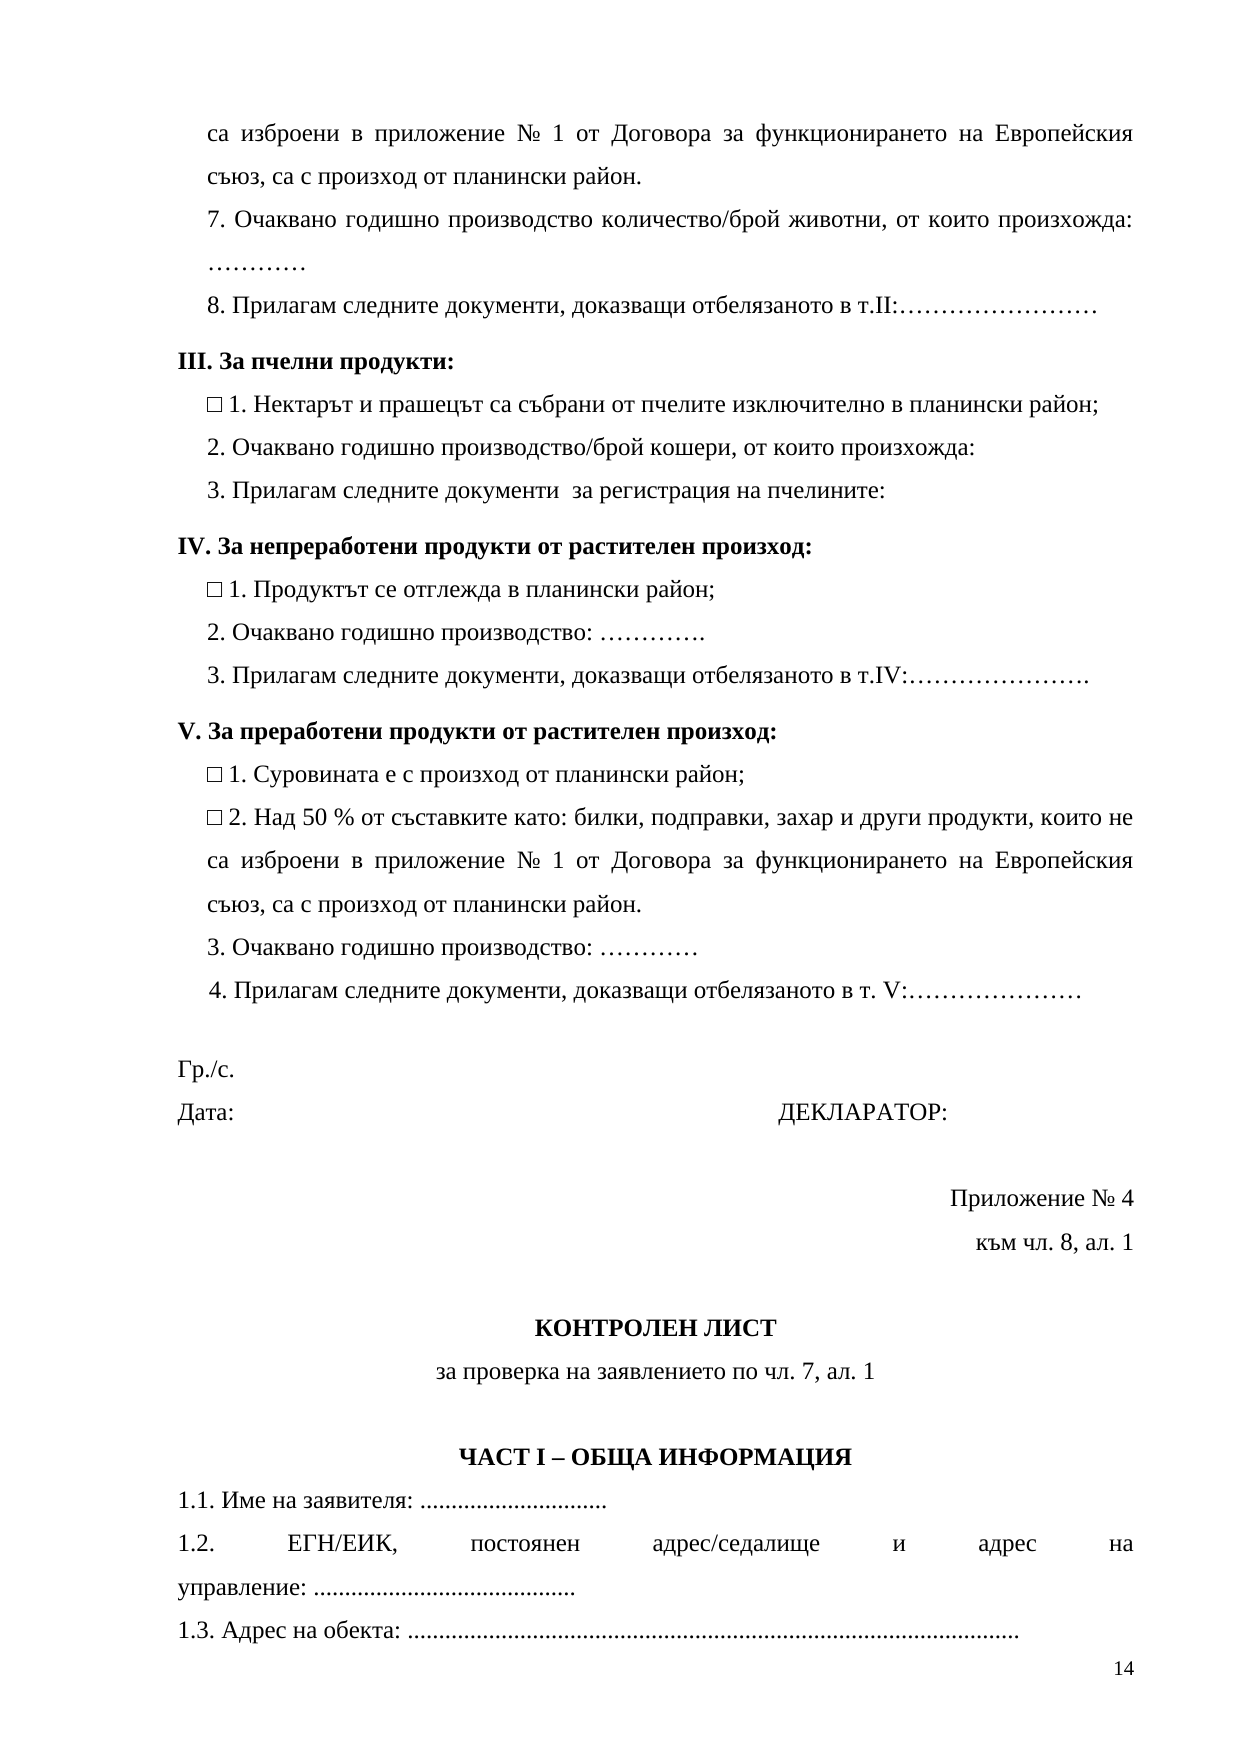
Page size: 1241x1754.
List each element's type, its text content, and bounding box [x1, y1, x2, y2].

text ЧАСТ I – ОБЩА ИНФОРМАЦИЯ [177, 1442, 1134, 1471]
text КОНТРОЛЕН ЛИСТ [177, 1313, 1134, 1342]
text □ 1. Нектарът и прашецът са събрани от пчелите изключително в планински район; [207, 389, 1134, 418]
text 3. Прилагам следните документи за регистрация на пчелините: [207, 476, 1134, 504]
text III. За пчелни продукти: [177, 346, 1134, 375]
text към чл. 8, ал. 1 [177, 1227, 1134, 1255]
text □ 2. Над 50 % от съставките като: билки, подправки, захар и други продукти, които не са изброени в приложение № 1 от Договора за функционирането на Европейския съюз, са с произход от планински район. [207, 802, 1134, 917]
text Гр./с. [177, 1054, 1134, 1083]
text 7. Очаквано годишно производство количество/брой животни, от които произхожда: ………… [207, 204, 1134, 276]
text 3. Прилагам следните документи, доказващи отбелязаното в т.IV:…………………. [207, 661, 1134, 689]
text 1.3. Адрес на обекта: .................................................................................................. [177, 1615, 1134, 1643]
text 4. Прилагам следните документи, доказващи отбелязаното в т. V:………………… [177, 975, 1134, 1004]
text Дата: ДЕКЛАРАТОР: [177, 1097, 1134, 1126]
text 8. Прилагам следните документи, доказващи отбелязаното в т.II:…………………… [207, 291, 1134, 319]
text IV. За непреработени продукти от растителен произход: [177, 531, 1134, 560]
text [207, 118, 1134, 190]
text за проверка на заявлението по чл. 7, ал. 1 [177, 1356, 1134, 1385]
text Приложение № 4 [177, 1183, 1134, 1212]
text □ 1. Продуктът се отглежда в планински район; [207, 574, 1134, 603]
text V. За преработени продукти от растителен произход: [177, 716, 1134, 745]
text □ 1. Суровината е с произход от планински район; [207, 759, 1134, 788]
text 1.1. Име на заявителя: .............................. [177, 1485, 1134, 1514]
text 1.2. ЕГН/ЕИК, постоянен адрес/седалище и адрес на управление: .......................................... [177, 1528, 1134, 1600]
text 3. Очаквано годишно производство: ………… [207, 932, 1134, 961]
text 2. Очаквано годишно производство: …………. [207, 617, 1134, 646]
text 2. Очаквано годишно производство/брой кошери, от които произхожда: [207, 432, 1134, 461]
